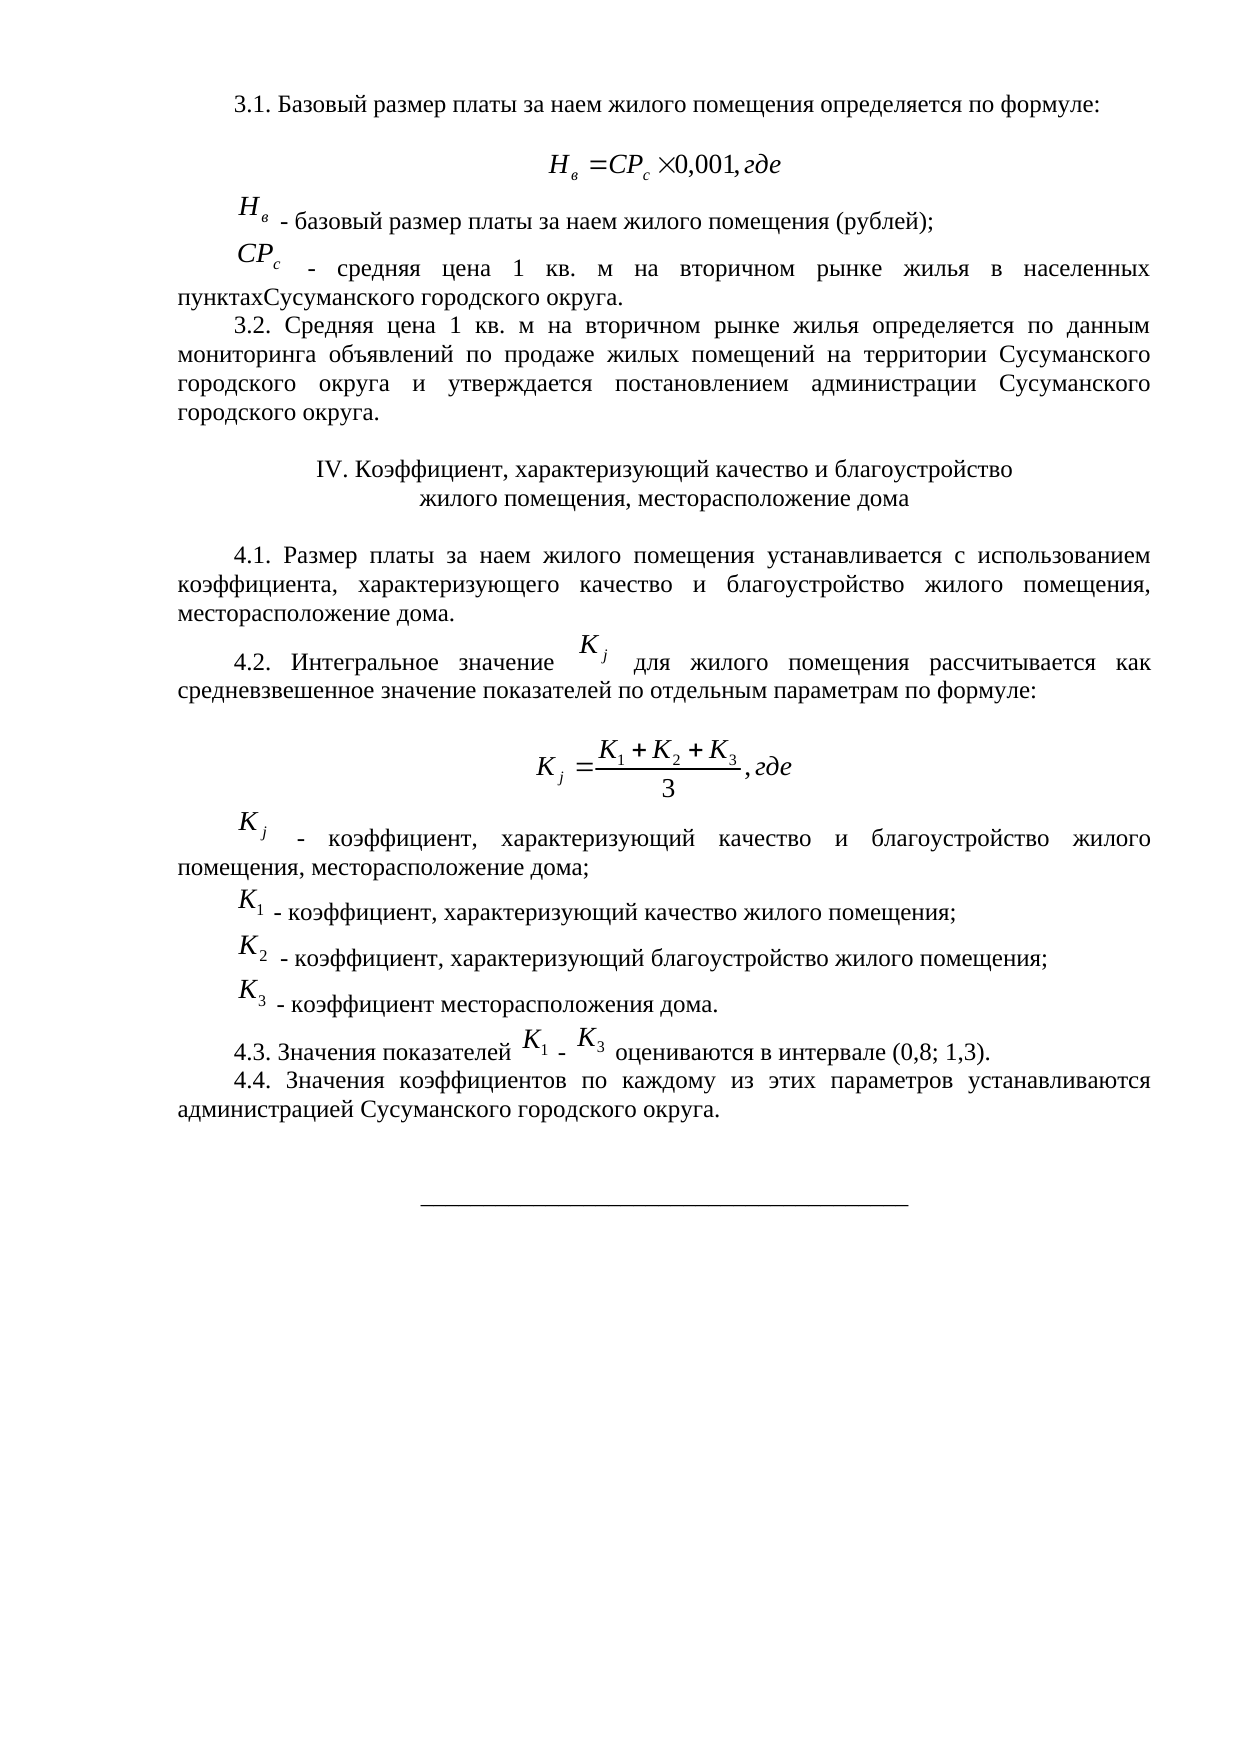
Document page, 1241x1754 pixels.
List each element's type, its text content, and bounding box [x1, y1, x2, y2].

text 3.1. Базовый размер платы за наем жилого помещения определяется по формуле: [177, 89, 1152, 117]
text _______________________________________ [177, 1180, 1152, 1209]
text - средняя цена 1 кв. м на вторичном рынке жилья в населенных пунктахСусуманского городского округа. [177, 235, 1152, 310]
text 4.4. Значения коэффициентов по каждому из этих параметров устанавливаются администрацией Сусуманского городского округа. [177, 1065, 1152, 1123]
text IV. Коэффициент, характеризующий качество и благоустройство [177, 454, 1152, 483]
text 3.2. Средняя цена 1 кв. м на вторичном рынке жилья определяется по данным мониторинга объявлений по продаже жилых помещений на территории Сусуманского городского округа и утверждается постановлением администрации Сусуманского городского округа. [177, 310, 1152, 425]
text 4.2. Интегральное значение для жилого помещения рассчитывается как средневзвешенное значение показателей по отдельным параметрам по формуле: [177, 627, 1152, 704]
text - коэффициент, характеризующий благоустройство жилого помещения; [177, 926, 1152, 971]
text жилого помещения, месторасположение дома [177, 483, 1152, 512]
text - коэффициент месторасположения дома. [177, 971, 1152, 1018]
text - коэффициент, характеризующий качество и благоустройство жилого помещения, месторасположение дома; [177, 803, 1152, 881]
text - коэффициент, характеризующий качество жилого помещения; [177, 881, 1152, 926]
text 4.3. Значения показателей - оцениваются в интервале (0,8; 1,3). [177, 1018, 1152, 1065]
text - базовый размер платы за наем жилого помещения (рублей); [177, 188, 1152, 235]
text 4.1. Размер платы за наем жилого помещения устанавливается с использованием коэффициента, характеризующего качество и благоустройство жилого помещения, месторасположение дома. [177, 540, 1152, 627]
